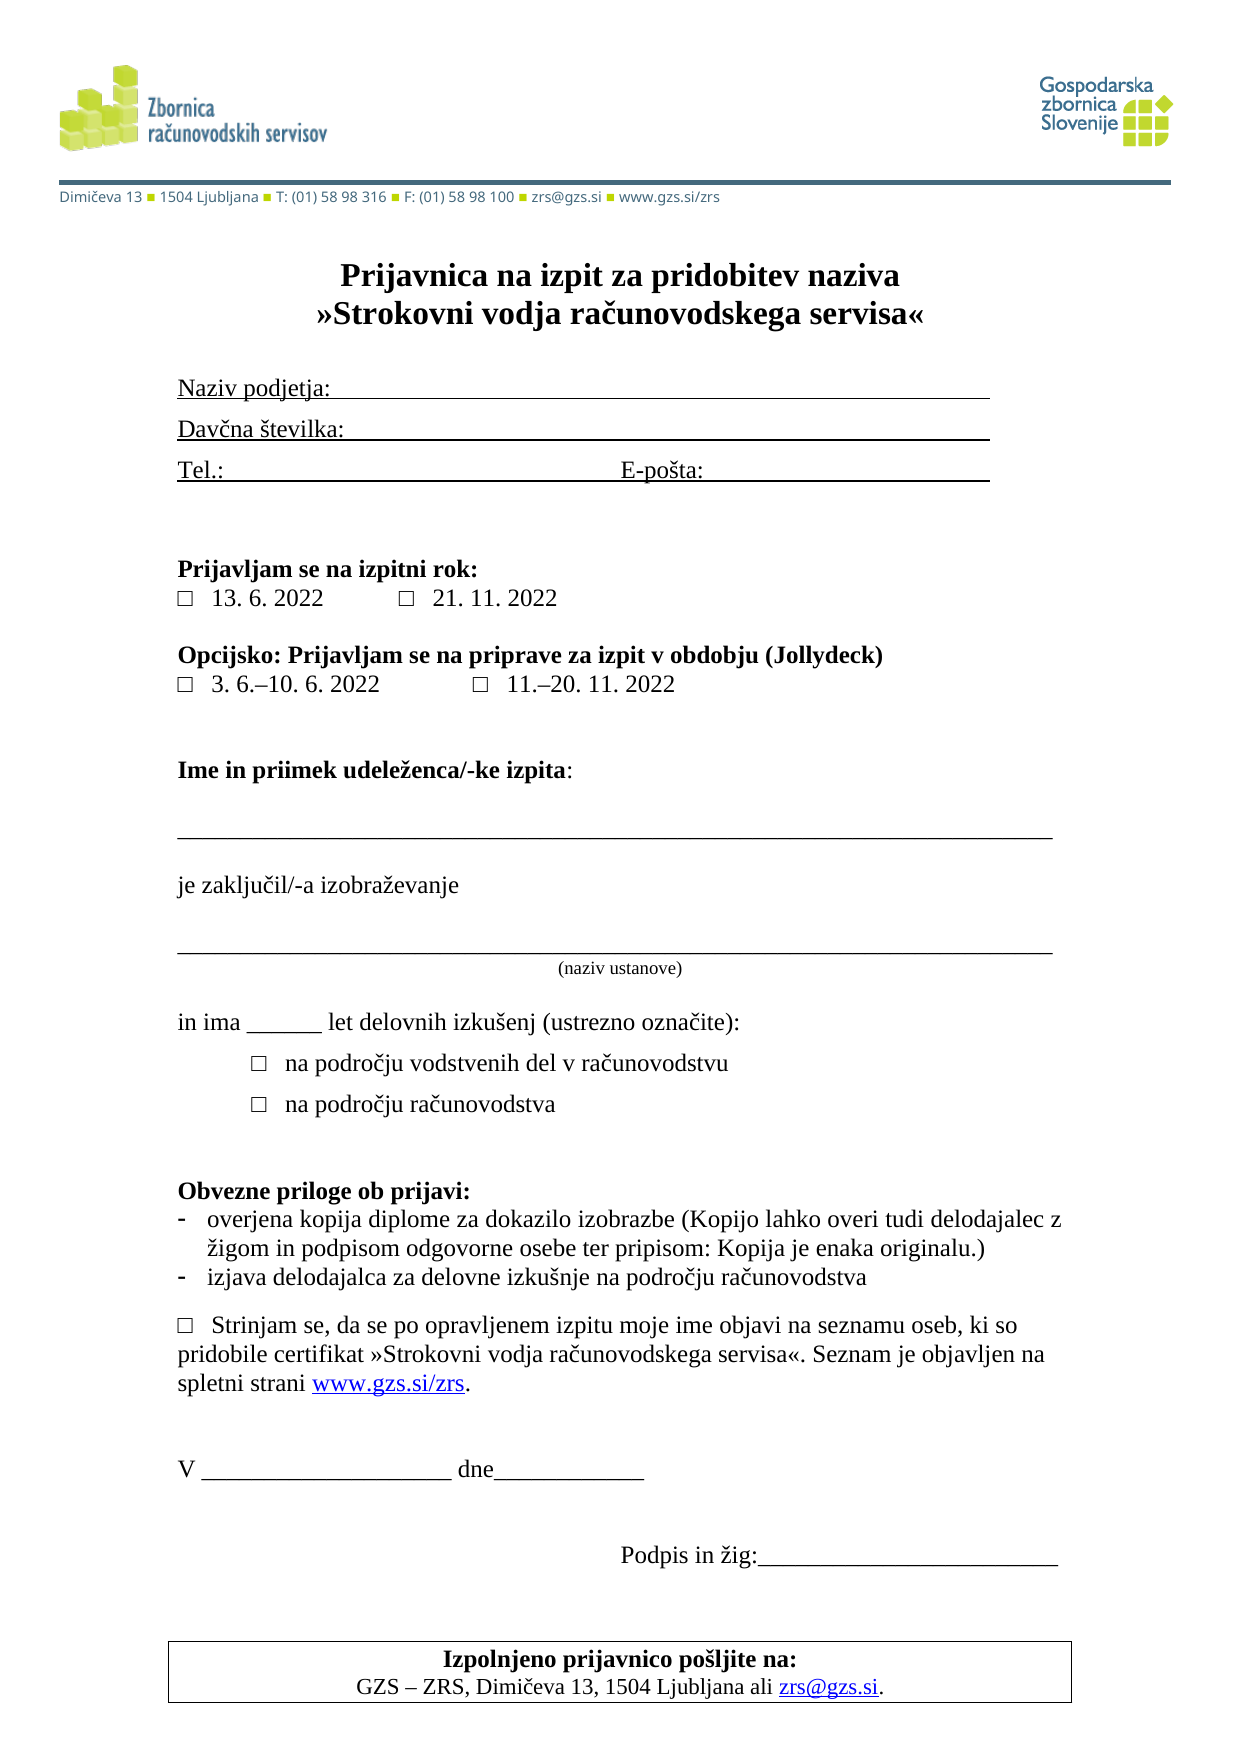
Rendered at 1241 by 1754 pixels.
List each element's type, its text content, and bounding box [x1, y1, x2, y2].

text Tel.: E-pošta: [177, 455, 1063, 484]
text Prijavljam se na izpitni rok: [177, 554, 1063, 583]
text Podpis in žig:________________________ [546, 1541, 1063, 1569]
text Opcijsko: Prijavljam se na priprave za izpit v obdobju (Jollydeck) [177, 640, 1063, 669]
text Naziv podjetja: [177, 373, 1063, 402]
text (naziv ustanove) [177, 957, 1063, 978]
picture [1021, 37, 1193, 166]
text □ Strinjam se, da se po opravljenem izpitu moje ime objavi na seznamu oseb, ki so pridobile certifikat »Strokovni vodja računovodskega servisa«. Seznam je objavljen na spletni strani www.gzs.si/zrs. [177, 1311, 1063, 1397]
text Ime in priimek udeleženca/-ke izpita: [177, 755, 1063, 784]
text Davčna številka: [177, 414, 1063, 443]
list overjena kopija diplome za dokazilo izobrazbe (Kopijo lahko overi tudi delodajalec z žigom in podpisom odgovorne osebe ter pripisom: Kopija je enaka originalu.) [177, 1204, 1063, 1262]
text □ na področju vodstvenih del v računovodstvu [251, 1048, 1063, 1077]
text □ 13. 6. 2022 □ 21. 11. 2022 [177, 583, 1063, 612]
text je zaključil/-a izobraževanje [177, 870, 1063, 899]
list izjava delodajalca za delovne izkušnje na področju računovodstva [177, 1262, 1063, 1291]
text Prijavnica na izpit za pridobitev naziva [177, 255, 1063, 293]
text □ 3. 6.–10. 6. 2022 □ 11.–20. 11. 2022 [177, 669, 1063, 698]
text V ____________________ dne____________ [177, 1454, 1063, 1483]
text □ na področju računovodstva [251, 1089, 1063, 1118]
text Obvezne priloge ob prijavi: [177, 1176, 1063, 1204]
text ______________________________________________________________________ [177, 928, 1063, 957]
picture [38, 43, 347, 180]
text in ima ______ let delovnih izkušenj (ustrezno označite): [177, 1007, 1063, 1036]
text »Strokovni vodja računovodskega servisa« [177, 293, 1063, 332]
text ______________________________________________________________________ [177, 813, 1063, 842]
